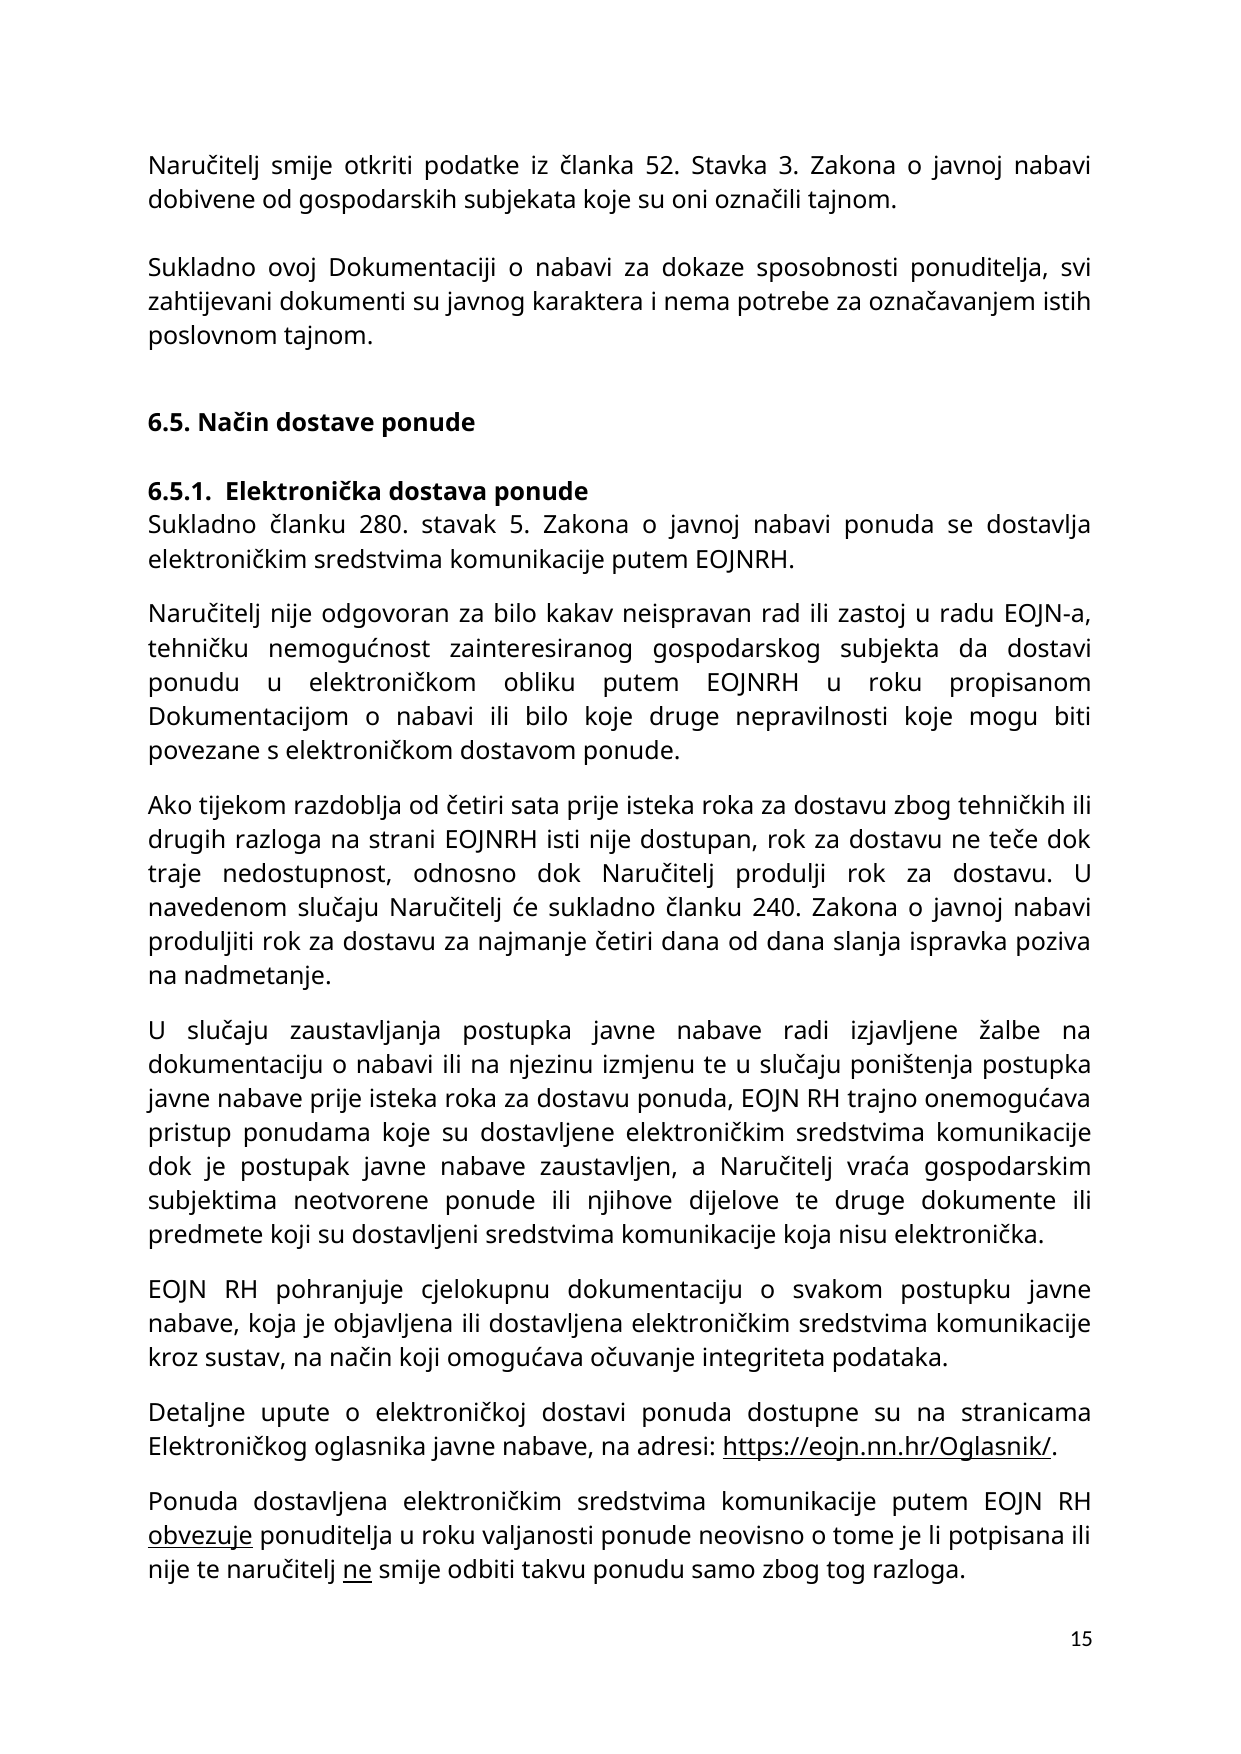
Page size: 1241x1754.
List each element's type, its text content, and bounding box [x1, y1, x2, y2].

text 6.5.1. Elektronička dostava ponude [148, 473, 1093, 507]
text U slučaju zaustavljanja postupka javne nabave radi izjavljene žalbe na dokumentaciju o nabavi ili na njezinu izmjenu te u slučaju poništenja postupka javne nabave prije isteka roka za dostavu ponuda, EOJN RH trajno onemogućava pristup ponudama koje su dostavljene elektroničkim sredstvima komunikacije dok je postupak javne nabave zaustavljen, a Naručitelj vraća gospodarskim subjektima neotvorene ponude ili njihove dijelove te druge dokumente ili predmete koji su dostavljeni sredstvima komunikacije koja nisu elektronička. [148, 1012, 1093, 1251]
text Ako tijekom razdoblja od četiri sata prije isteka roka za dostavu zbog tehničkih ili drugih razloga na strani EOJNRH isti nije dostupan, rok za dostavu ne teče dok traje nedostupnost, odnosno dok Naručitelj produlji rok za dostavu. U navedenom slučaju Naručitelj će sukladno članku 240. Zakona o javnoj nabavi produljiti rok za dostavu za najmanje četiri dana od dana slanja ispravka poziva na nadmetanje. [148, 787, 1093, 992]
text EOJN RH pohranjuje cjelokupnu dokumentaciju o svakom postupku javne nabave, koja je objavljena ili dostavljena elektroničkim sredstvima komunikacije kroz sustav, na način koji omogućava očuvanje integriteta podataka. [148, 1272, 1093, 1374]
text Sukladno ovoj Dokumentaciji o nabavi za dokaze sposobnosti ponuditelja, svi zahtijevani dokumenti su javnog karaktera i nema potrebe za označavanjem istih poslovnom tajnom. [148, 250, 1093, 352]
text Ponuda dostavljena elektroničkim sredstvima komunikacije putem EOJN RH obvezuje ponuditelja u roku valjanosti ponude neovisno o tome je li potpisana ili nije te naručitelj ne smije odbiti takvu ponudu samo zbog tog razloga. [148, 1484, 1093, 1586]
text Sukladno članku 280. stavak 5. Zakona o javnoj nabavi ponuda se dostavlja elektroničkim sredstvima komunikacije putem EOJNRH. [148, 507, 1093, 575]
subtitle 6.5. Način dostave ponude [148, 405, 1093, 439]
text Detaljne upute o elektroničkoj dostavi ponuda dostupne su na stranicama Elektroničkog oglasnika javne nabave, na adresi: https://eojn.nn.hr/Oglasnik/. [148, 1395, 1093, 1463]
text Naručitelj nije odgovoran za bilo kakav neispravan rad ili zastoj u radu EOJN-a, tehničku nemogućnost zainteresiranog gospodarskog subjekta da dostavi ponudu u elektroničkom obliku putem EOJNRH u roku propisanom Dokumentacijom o nabavi ili bilo koje druge nepravilnosti koje mogu biti povezane s elektroničkom dostavom ponude. [148, 596, 1093, 766]
text Naručitelj smije otkriti podatke iz članka 52. Stavka 3. Zakona o javnoj nabavi dobivene od gospodarskih subjekata koje su oni označili tajnom. [148, 148, 1093, 216]
